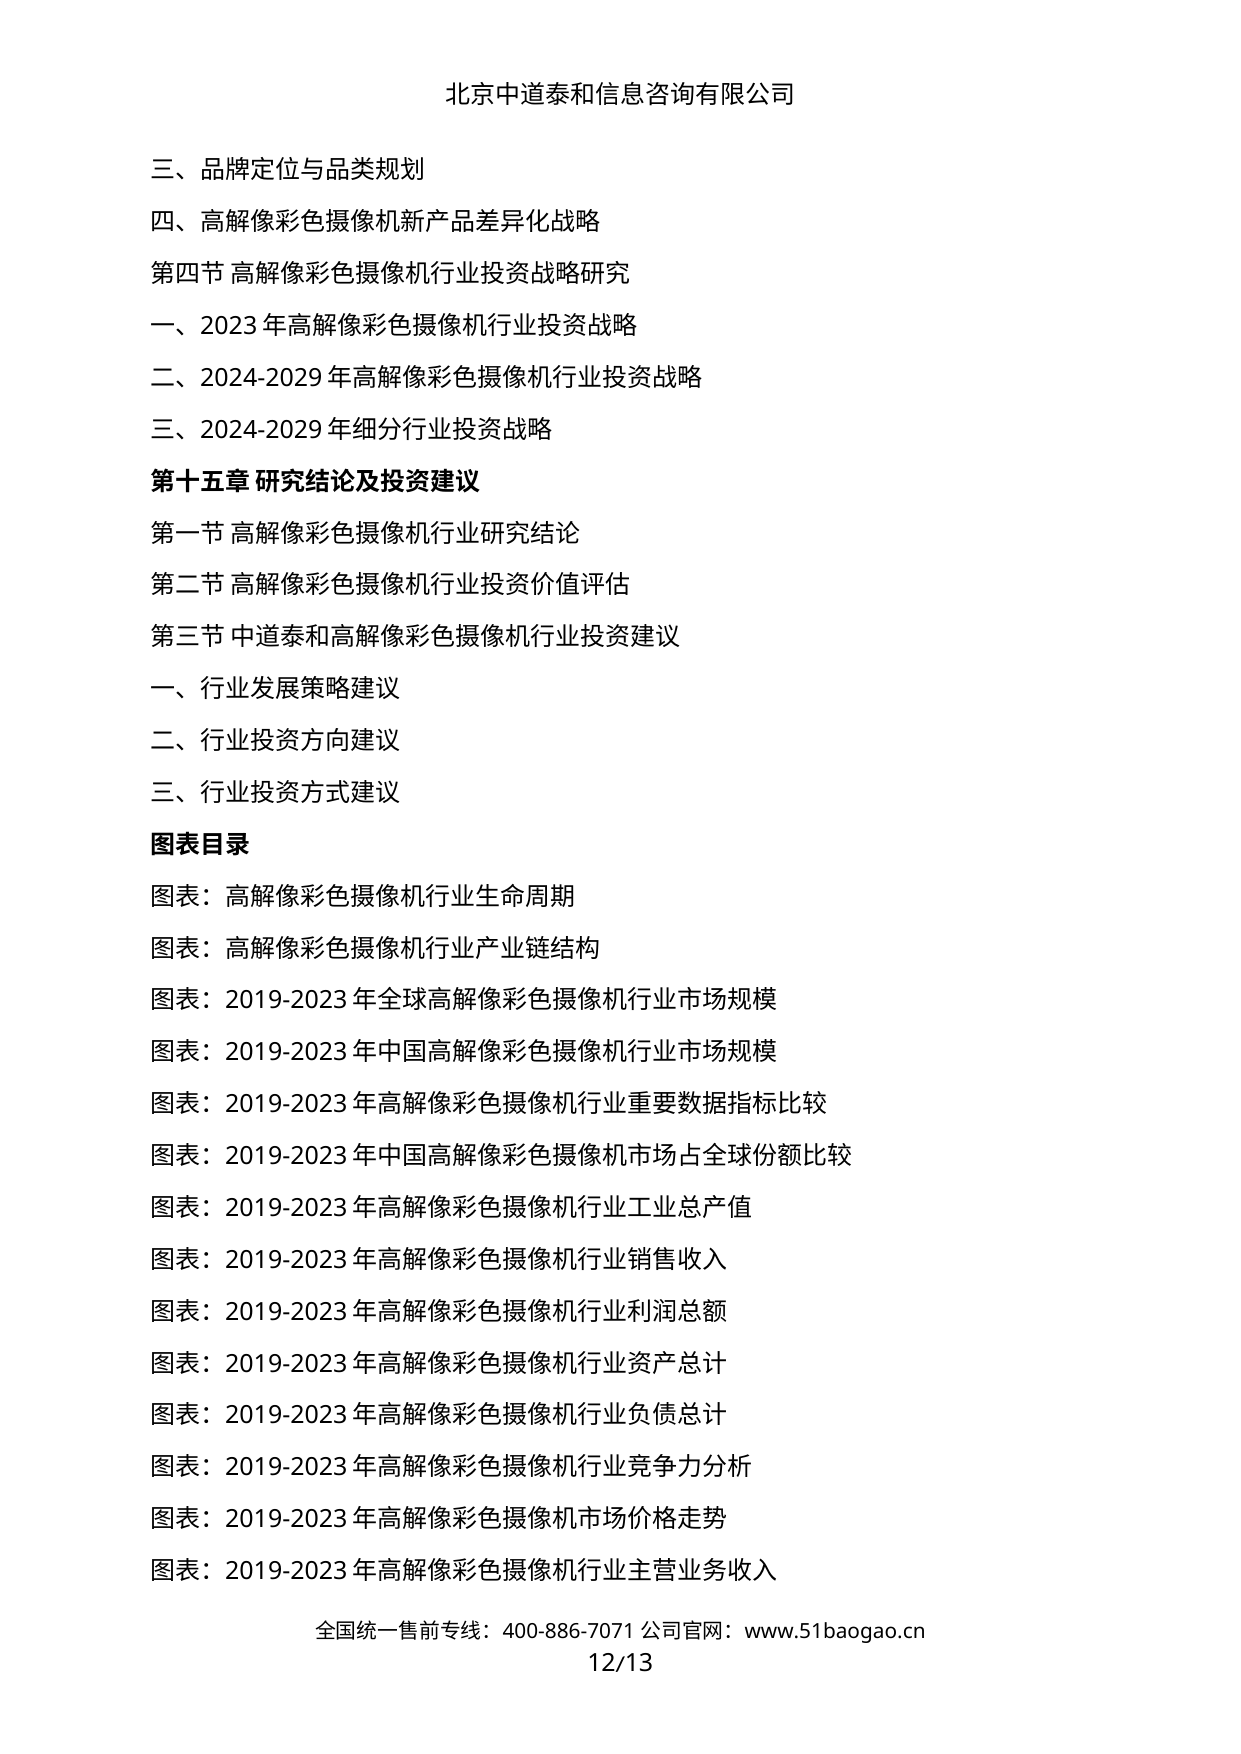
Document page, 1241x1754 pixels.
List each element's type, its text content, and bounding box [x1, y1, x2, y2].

text 第四节 高解像彩色摄像机行业投资战略研究 [150, 254, 1090, 290]
text 图表：2019-2023年中国高解像彩色摄像机行业市场规模 [150, 1032, 1090, 1068]
text 三、2024-2029年细分行业投资战略 [150, 409, 1090, 446]
text 三、行业投资方式建议 [150, 772, 1090, 809]
text 图表：2019-2023年高解像彩色摄像机行业重要数据指标比较 [150, 1084, 1090, 1120]
text 四、高解像彩色摄像机新产品差异化战略 [150, 202, 1090, 238]
text 图表：2019-2023年高解像彩色摄像机行业销售收入 [150, 1239, 1090, 1276]
text 第一节 高解像彩色摄像机行业研究结论 [150, 513, 1090, 549]
text 三、品牌定位与品类规划 [150, 150, 1090, 186]
text 第十五章 研究结论及投资建议 [150, 461, 1090, 497]
text 图表：2019-2023年高解像彩色摄像机行业主营业务收入 [150, 1551, 1090, 1587]
text 一、2023年高解像彩色摄像机行业投资战略 [150, 306, 1090, 342]
text 图表：2019-2023年中国高解像彩色摄像机市场占全球份额比较 [150, 1136, 1090, 1172]
text 第三节 中道泰和高解像彩色摄像机行业投资建议 [150, 617, 1090, 653]
text 第二节 高解像彩色摄像机行业投资价值评估 [150, 565, 1090, 601]
text 图表：高解像彩色摄像机行业产业链结构 [150, 928, 1090, 964]
text 图表：2019-2023年高解像彩色摄像机市场价格走势 [150, 1499, 1090, 1535]
text 二、2024-2029年高解像彩色摄像机行业投资战略 [150, 357, 1090, 394]
text 图表：2019-2023年高解像彩色摄像机行业竞争力分析 [150, 1447, 1090, 1483]
text 图表：高解像彩色摄像机行业生命周期 [150, 876, 1090, 912]
text 图表目录 [150, 824, 1090, 861]
text 二、行业投资方向建议 [150, 721, 1090, 757]
text 图表：2019-2023年全球高解像彩色摄像机行业市场规模 [150, 980, 1090, 1016]
text 图表：2019-2023年高解像彩色摄像机行业工业总产值 [150, 1187, 1090, 1224]
text 图表：2019-2023年高解像彩色摄像机行业负债总计 [150, 1395, 1090, 1431]
text 图表：2019-2023年高解像彩色摄像机行业资产总计 [150, 1343, 1090, 1379]
text 图表：2019-2023年高解像彩色摄像机行业利润总额 [150, 1291, 1090, 1327]
text 一、行业发展策略建议 [150, 669, 1090, 705]
